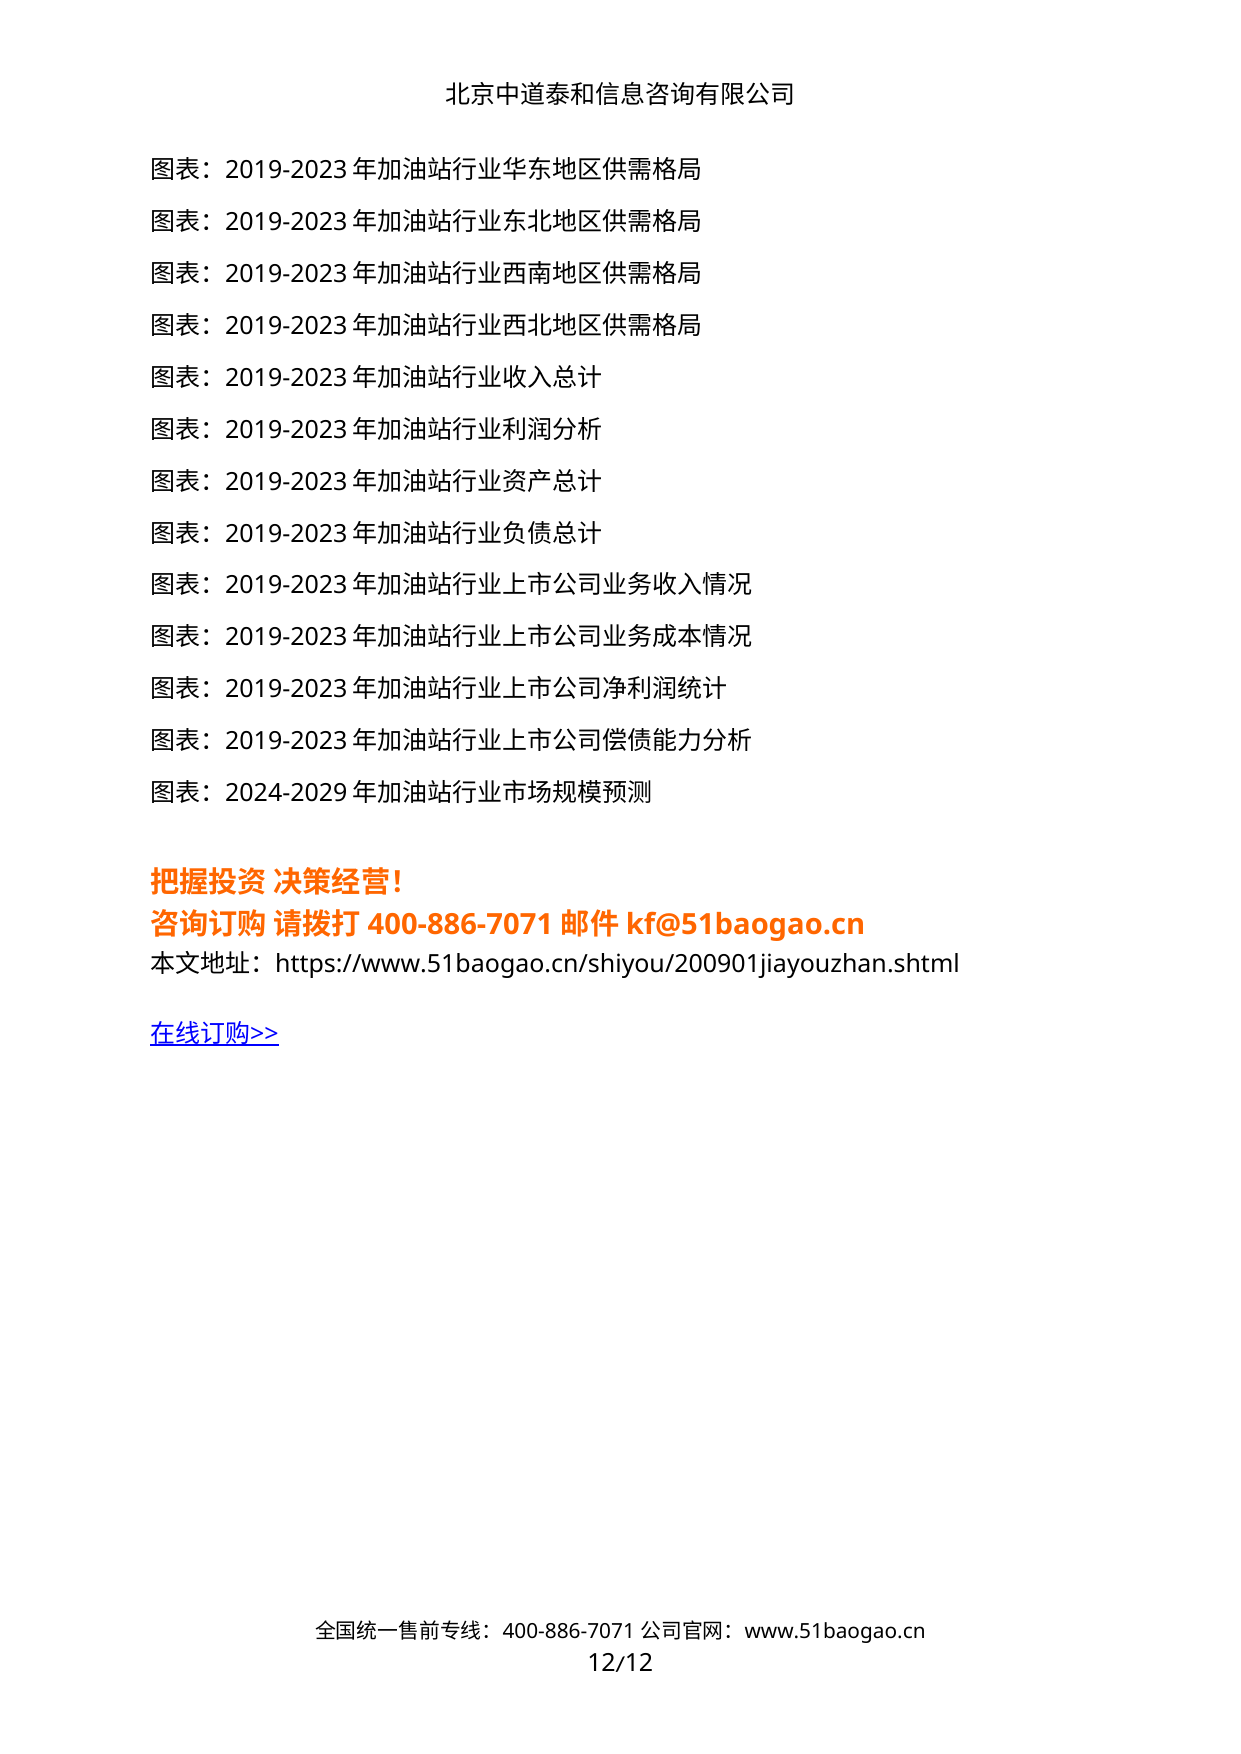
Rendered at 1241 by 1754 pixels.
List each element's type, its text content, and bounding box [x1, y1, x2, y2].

text 图表：2019-2023年加油站行业上市公司业务成本情况 [150, 617, 1090, 653]
text 图表：2019-2023年加油站行业上市公司净利润统计 [150, 669, 1090, 705]
text 图表：2019-2023年加油站行业利润分析 [150, 409, 1090, 446]
text 图表：2019-2023年加油站行业西南地区供需格局 [150, 254, 1090, 290]
text 图表：2019-2023年加油站行业西北地区供需格局 [150, 306, 1090, 342]
text 图表：2019-2023年加油站行业东北地区供需格局 [150, 202, 1090, 238]
text 图表：2019-2023年加油站行业负债总计 [150, 513, 1090, 549]
text 图表：2024-2029年加油站行业市场规模预测 [150, 772, 1090, 809]
text 在线订购>> [150, 979, 1090, 1050]
text 把握投资 决策经营！咨询订购 请拨打 400-886-7071 邮件 kf@51baogao.cn本文地址：https://www.51baogao.cn/shiyou/200901jiayouzhan.shtml [150, 824, 1090, 979]
text 图表：2019-2023年加油站行业收入总计 [150, 357, 1090, 394]
text 图表：2019-2023年加油站行业上市公司业务收入情况 [150, 565, 1090, 601]
text 图表：2019-2023年加油站行业资产总计 [150, 461, 1090, 497]
text 图表：2019-2023年加油站行业华东地区供需格局 [150, 150, 1090, 186]
text 图表：2019-2023年加油站行业上市公司偿债能力分析 [150, 721, 1090, 757]
